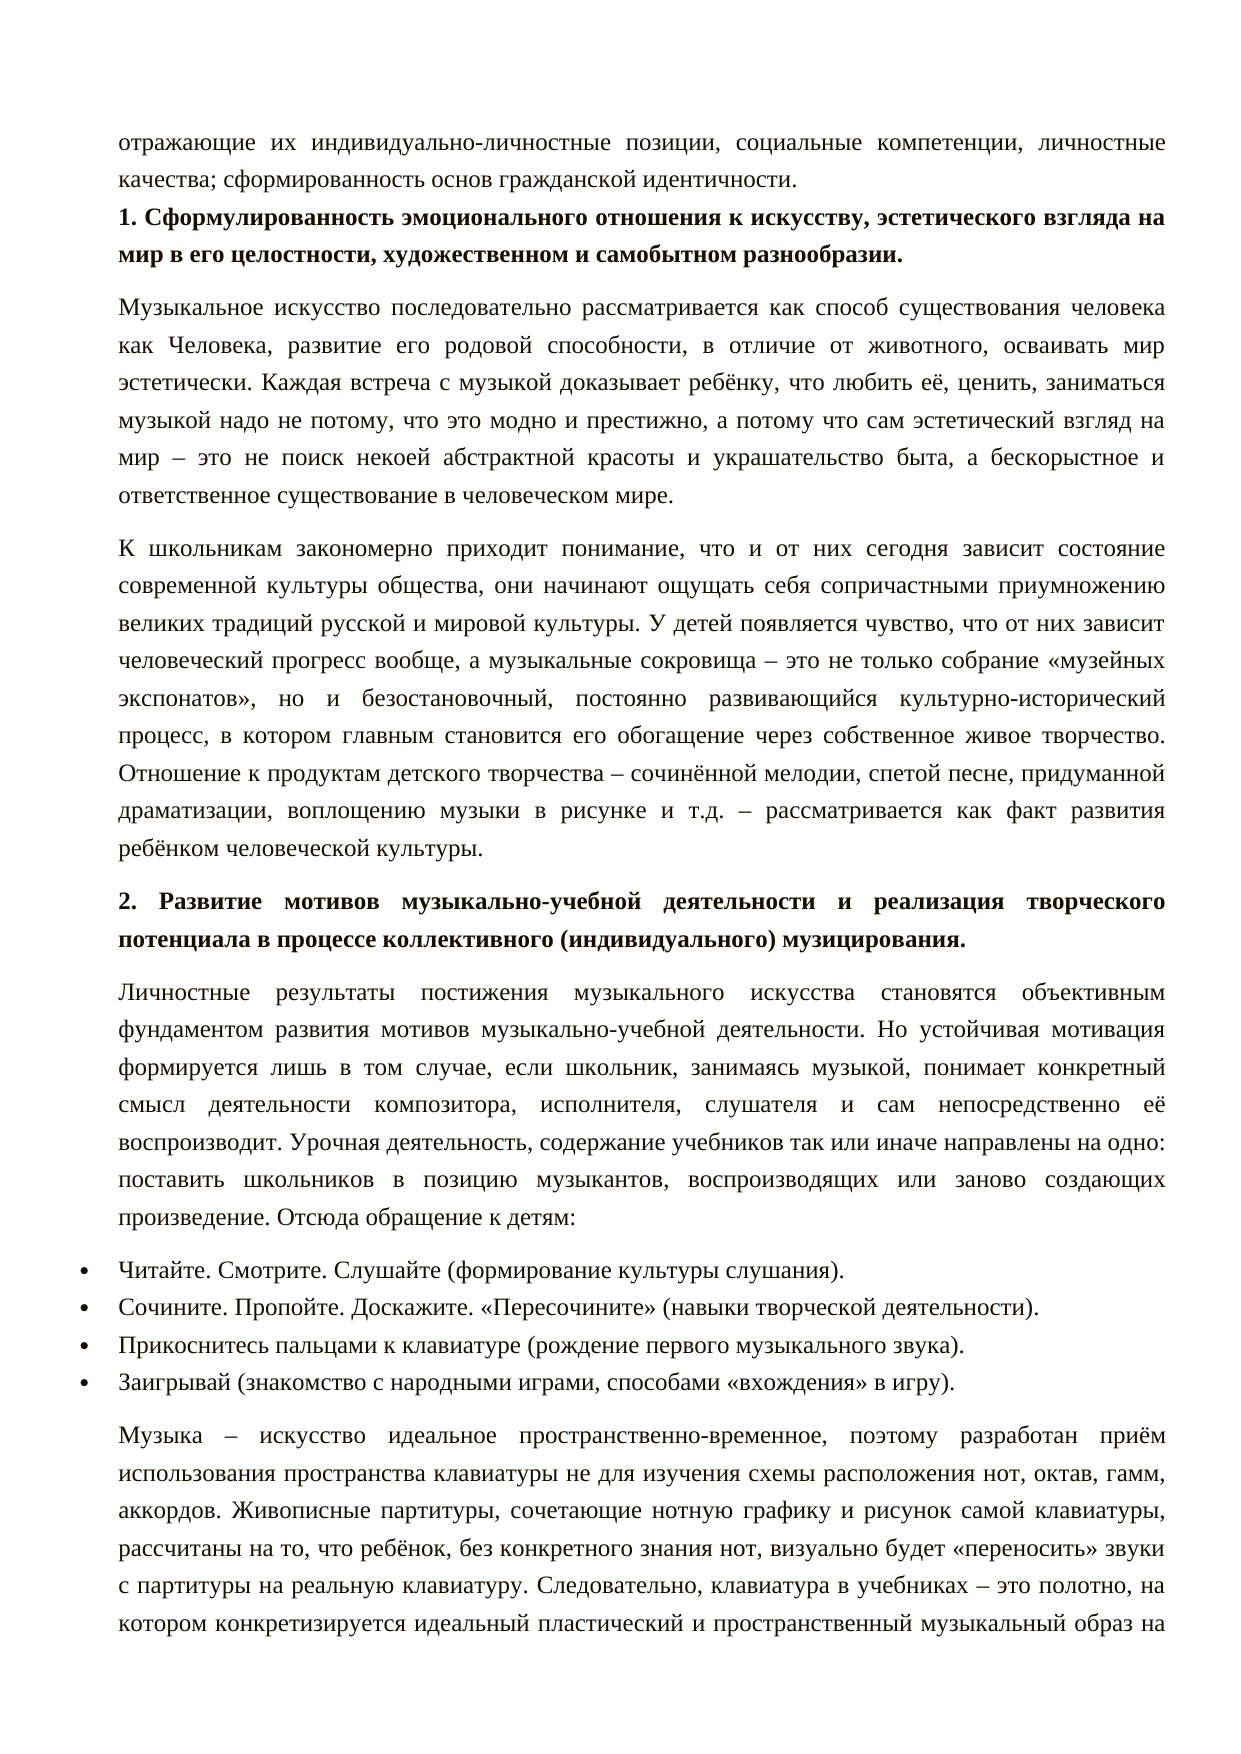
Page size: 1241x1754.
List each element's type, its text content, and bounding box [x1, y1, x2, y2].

list Прикоснитесь пальцами к клавиатуре (рождение первого музыкального звука). [81, 1321, 1167, 1359]
text 2. Развитие мотивов музыкально-учебной деятельности и реализация творческого потенциала в процессе коллективного (индивидуального) музицирования. [118, 877, 1167, 952]
list Заигрывай (знакомство с народными играми, способами «вхождения» в игру). [81, 1359, 1167, 1396]
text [118, 118, 1167, 193]
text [118, 1412, 1167, 1637]
list Читайте. Смотрите. Слушайте (формирование культуры слушания). [81, 1246, 1167, 1284]
text Личностные результаты постижения музыкального искусства становятся объективным фундаментом развития мотивов музыкально-учебной деятельности. Но устойчивая мотивация формируется лишь в том случае, если школьник, занимаясь музыкой, понимает конкретный смысл деятельности композитора, исполнителя, слушателя и сам непосредственно её воспроизводит. Урочная деятельность, содержание учебников так или иначе направлены на одно: поставить школьников в позицию музыкантов, воспроизводящих или заново создающих произведение. Отсюда обращение к детям: [118, 968, 1167, 1231]
text К школьникам закономерно приходит понимание, что и от них сегодня зависит состояние современной культуры общества, они начинают ощущать себя сопричастными приумножению великих традиций русской и мировой культуры. У детей появляется чувство, что от них зависит человеческий прогресс вообще, а музыкальные сокровища – это не только собрание «музейных экспонатов», но и безостановочный, постоянно развивающийся культурно-исторический процесс, в котором главным становится его обогащение через собственное живое творчество. Отношение к продуктам детского творчества – сочинённой мелодии, спетой песне, придуманной драматизации, воплощению музыки в рисунке и т.д. – рассматривается как факт развития ребёнком человеческой культуры. [118, 524, 1167, 862]
text Музыкальное искусство последовательно рассматривается как способ существования человека как Человека, развитие его родовой способности, в отличие от животного, осваивать мир эстетически. Каждая встреча с музыкой доказывает ребёнку, что любить её, ценить, заниматься музыкой надо не потому, что это модно и престижно, а потому что сам эстетический взгляд на мир – это не поиск некоей абстрактной красоты и украшательство быта, а бескорыстное и ответственное существование в человеческом мире. [118, 284, 1167, 509]
list Сочините. Пропойте. Доскажите. «Пересочините» (навыки творческой деятельности). [81, 1284, 1167, 1321]
text 1. Сформулированность эмоционального отношения к искусству, эстетического взгляда на мир в его целостности, художественном и самобытном разнообразии. [118, 193, 1167, 268]
